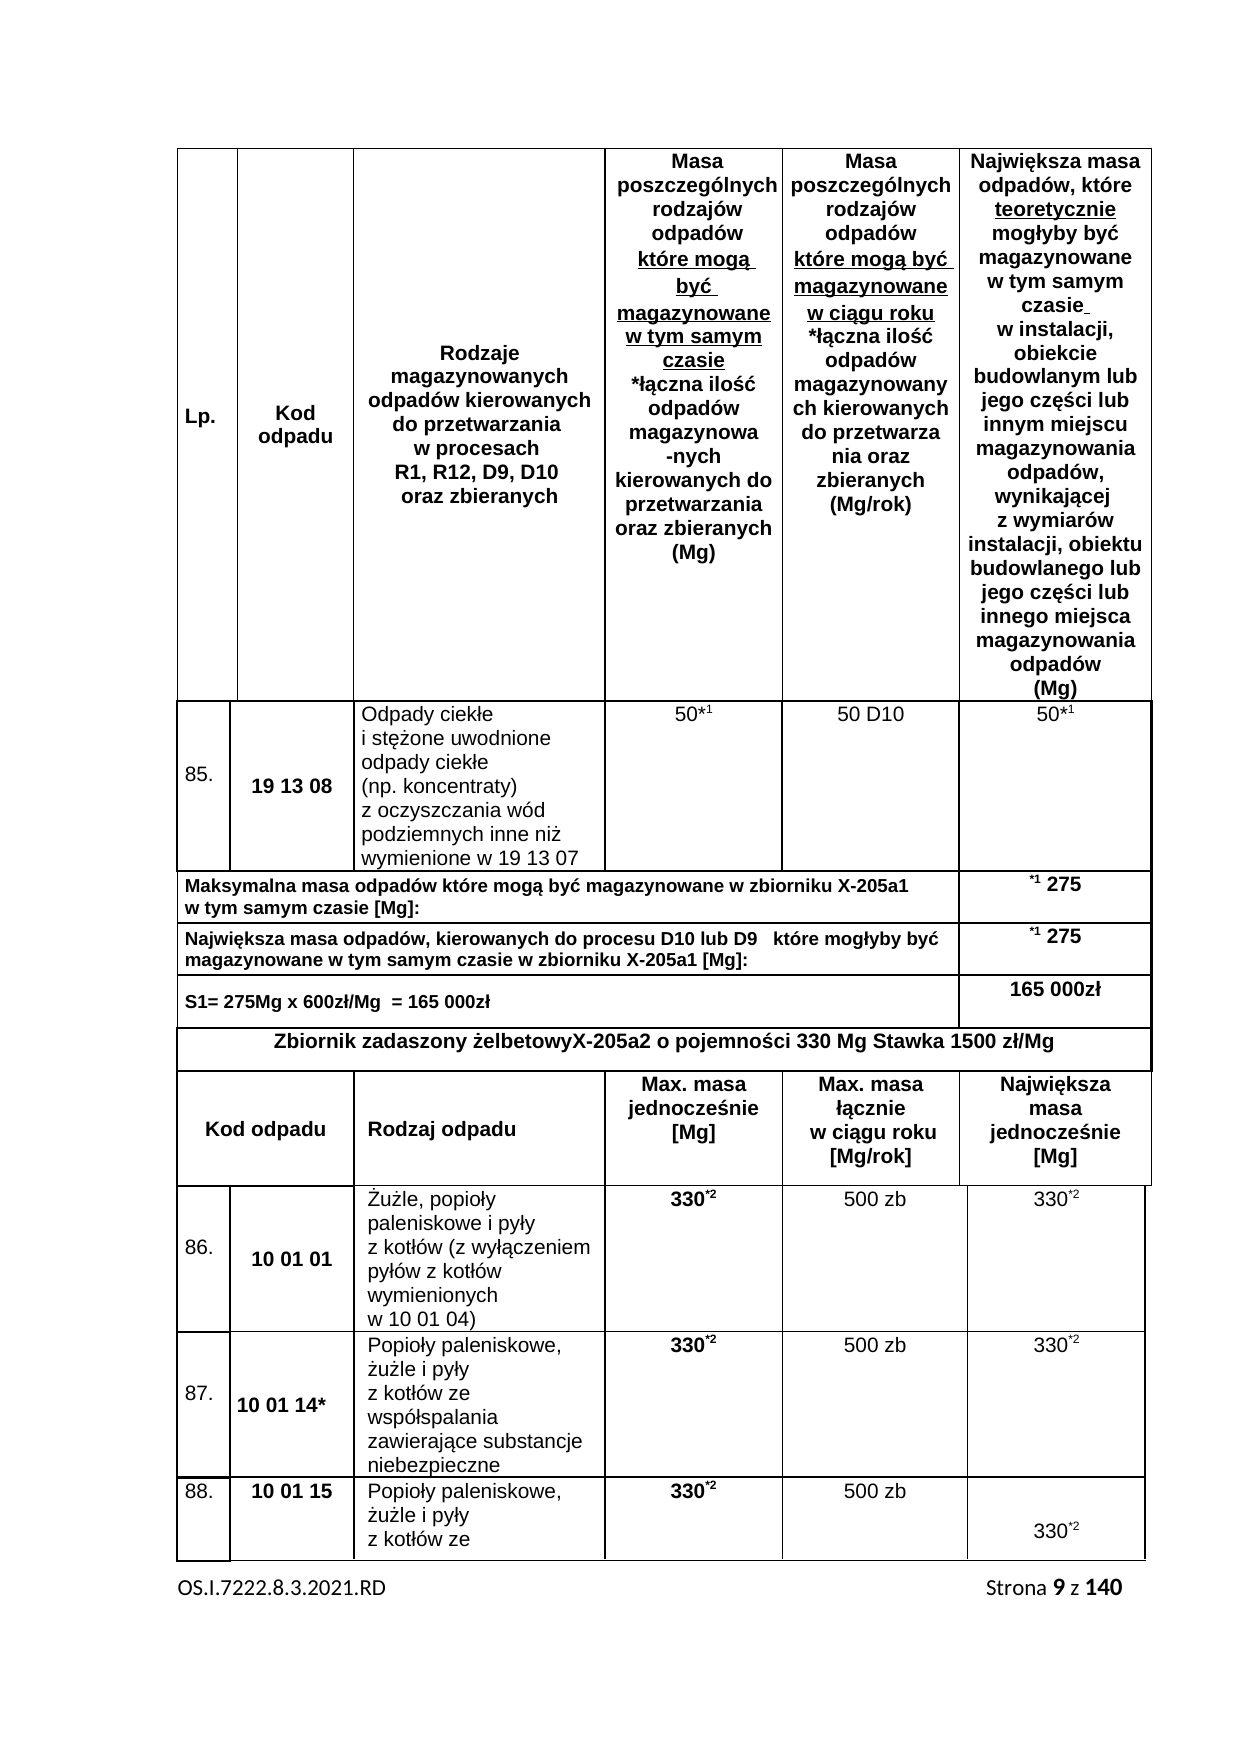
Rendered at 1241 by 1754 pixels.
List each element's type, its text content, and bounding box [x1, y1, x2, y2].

table_cell 330*2 [606, 1332, 782, 1476]
table_cell 10 01 15 [231, 1478, 354, 1560]
table_cell *1 275 [960, 924, 1150, 974]
table_cell Rodzaj odpadu [355, 1072, 604, 1185]
table_cell [178, 1187, 229, 1331]
table_cell Popioły paleniskowe, żużle i pyły z kotłów ze współspalania zawierające substancje niebezpieczne [355, 1332, 604, 1476]
table_cell 500 zb [782, 1478, 968, 1560]
table_cell Popioły paleniskowe, żużle i pyły z kotłów ze współspalania inne niż wymienione w 10 01 14 [354, 1478, 605, 1560]
table_cell 50*1 [960, 702, 1150, 869]
table_header Największa masa odpadów, które teoretycznie mogłyby być magazynowane w tym samym czasie w instalacji, obiekcie budowlanym lub jego części lub innym miejscu magazynowania odpadów, wynikającej z wymiarów instalacji, obiektu budowlanego lub jego części lub innego miejsca magazynowania odpadów (Mg) [960, 149, 1151, 700]
table_cell Największa masa odpadów, kierowanych do procesu D10 lub D9 które mogłyby być magazynowane w tym samym czasie w zbiorniku X-205a1 [Mg]: [178, 924, 958, 974]
table_cell 19 13 08 [231, 702, 353, 869]
table_cell [178, 702, 229, 869]
table_cell Max. masa łącznie w ciągu roku [Mg/rok] [783, 1072, 959, 1185]
table_cell 330*2 [606, 1186, 782, 1331]
table_cell *1 275 [960, 872, 1150, 922]
table_cell Odpady ciekłe i stężone uwodnione odpady ciekłe (np. koncentraty) z oczyszczania wód podziemnych inne niż wymienione w 19 13 07 [355, 702, 604, 869]
table_cell Największa masa jednocześnie [Mg] [960, 1072, 1151, 1185]
table_cell [178, 1479, 229, 1560]
table_header Masa poszczególnych rodzajów odpadów które mogą być magazynowane w ciągu roku *łączna ilość odpadów magazynowanych kierowanych do przetwarza nia oraz zbieranych (Mg/rok) [783, 149, 959, 700]
table_cell 500 zb [783, 1332, 967, 1476]
table_cell S1= 275Mg x 600zł/Mg = 165 000zł [178, 976, 958, 1027]
table_cell Żużle, popioły paleniskowe i pyły z kotłów (z wyłączeniem pyłów z kotłów wymienionych w 10 01 04) [355, 1186, 604, 1331]
table_cell 330*2 [605, 1478, 782, 1560]
table_header Rodzaje magazynowanych odpadów kierowanych do przetwarzania w procesach R1, R12, D9, D10 oraz zbieranych [354, 149, 604, 700]
table_cell 500 zb [783, 1186, 967, 1331]
table_cell Maksymalna masa odpadów które mogą być magazynowane w zbiorniku X-205a1 w tym samym czasie [Mg]: [178, 872, 958, 922]
table_cell 330*2 [968, 1332, 1144, 1476]
table_header Kod odpadu [238, 149, 353, 700]
table_cell 10 01 01 [231, 1187, 353, 1331]
table_cell Kod odpadu [178, 1072, 353, 1185]
table_cell 165 000zł [960, 976, 1150, 1027]
table_cell 50*1 [606, 702, 781, 869]
table_cell Max. masa jednocześnie [Mg] [606, 1072, 782, 1185]
table_header Masa poszczególnych rodzajów odpadów które mogą być magazynowane w tym samym czasie *łączna ilość odpadów magazynowa -nych kierowanych do przetwarzania oraz zbieranych (Mg) [606, 149, 782, 700]
table_header Lp. [178, 149, 237, 700]
table_cell 10 01 14* [231, 1332, 353, 1476]
table_cell 50 D10 [783, 702, 958, 869]
table_cell 330*2 [968, 1478, 1145, 1560]
table_cell 330*2 [968, 1186, 1144, 1331]
table_cell [178, 1333, 229, 1476]
table_cell Zbiornik zadaszony żelbetowyX-205a2 o pojemności 330 Mg Stawka 1500 zł/Mg [178, 1029, 1150, 1070]
